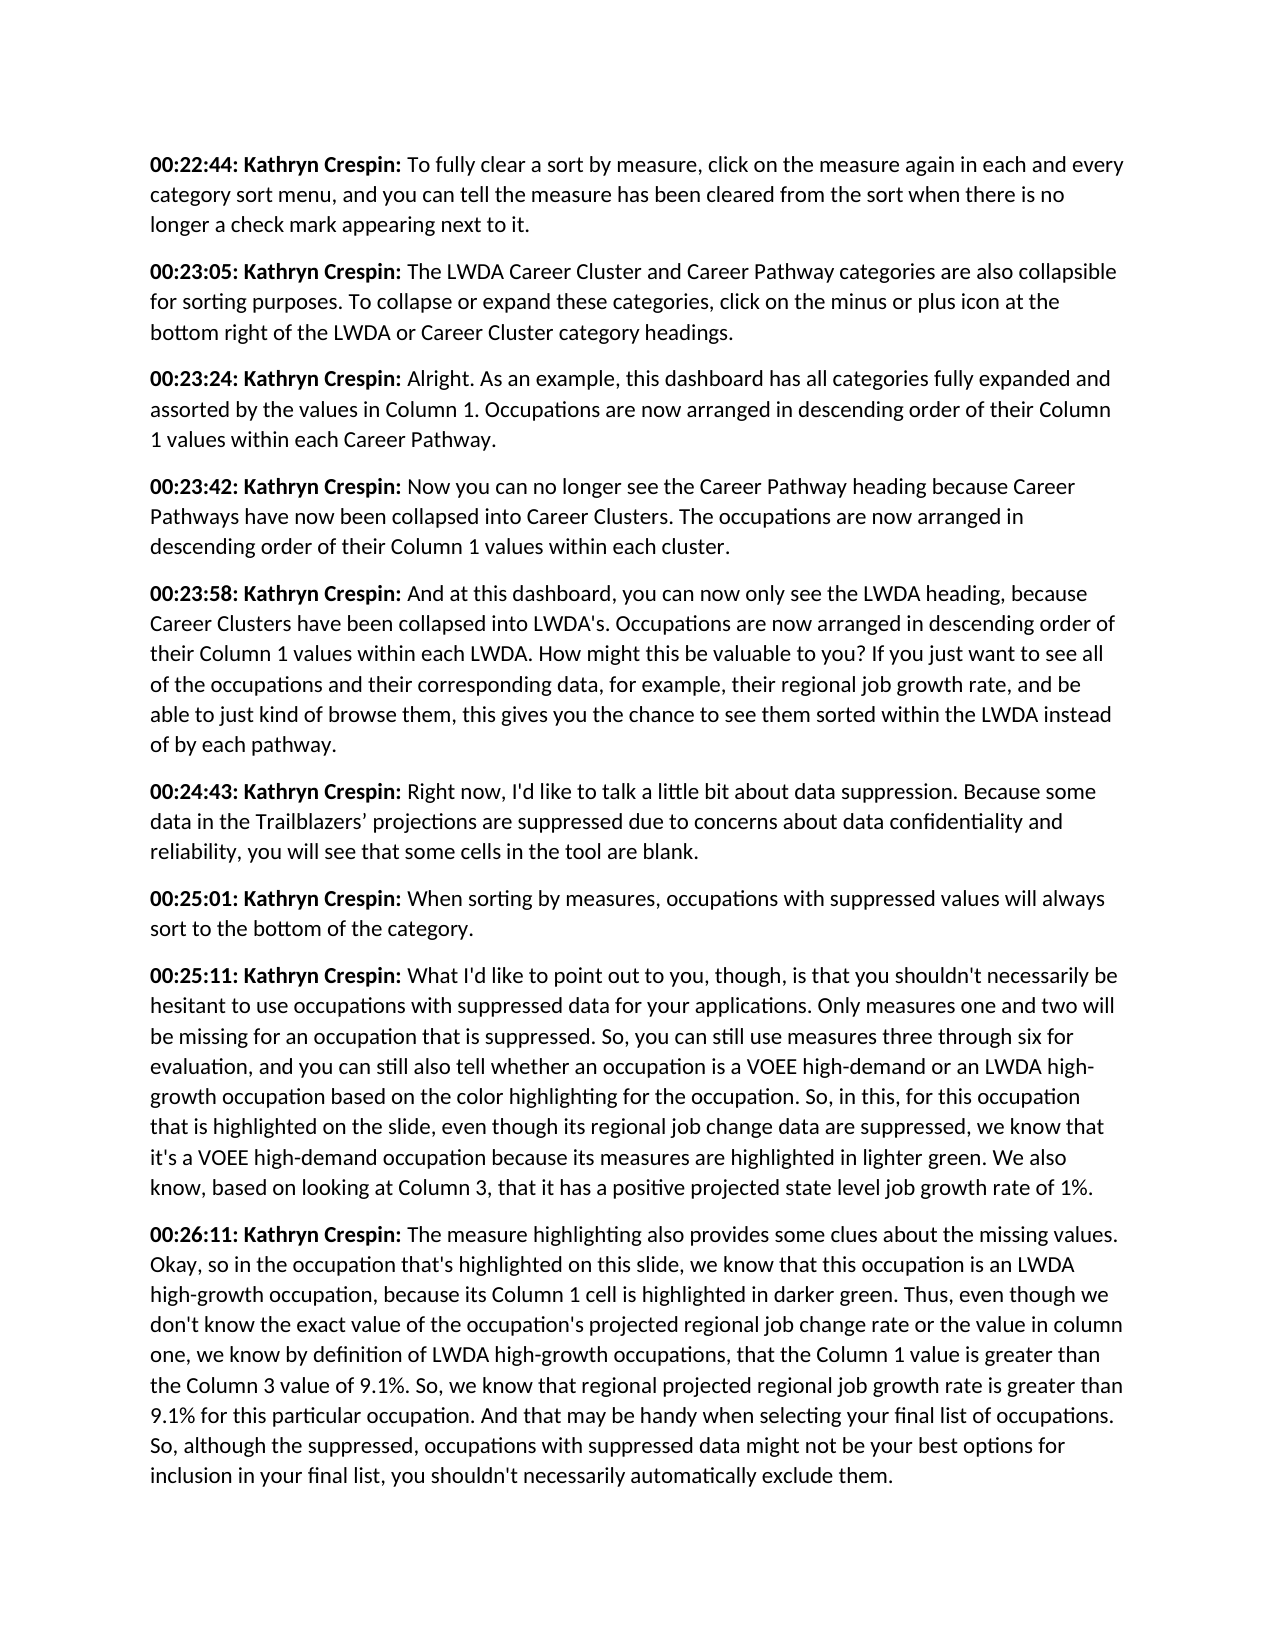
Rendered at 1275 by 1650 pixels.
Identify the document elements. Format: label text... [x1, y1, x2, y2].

text 00:26:11: Kathryn Crespin: The measure highlighting also provides some clues about the missing values. Okay, so in the occupation that's highlighted on this slide, we know that this occupation is an LWDA high-growth occupation, because its Column 1 cell is highlighted in darker green. Thus, even though we don't know the exact value of the occupation's projected regional job change rate or the value in column one, we know by definition of LWDA high-growth occupations, that the Column 1 value is greater than the Column 3 value of 9.1%. So, we know that regional projected regional job growth rate is greater than 9.1% for this particular occupation. And that may be handy when selecting your final list of occupations. So, although the suppressed, occupations with suppressed data might not be your best options for inclusion in your final list, you shouldn't necessarily automatically exclude them. [150, 1220, 1125, 1489]
text 00:23:58: Kathryn Crespin: And at this dashboard, you can now only see the LWDA heading, because Career Clusters have been collapsed into LWDA's. Occupations are now arranged in descending order of their Column 1 values within each LWDA. How might this be valuable to you? If you just want to see all of the occupations and their corresponding data, for example, their regional job growth rate, and be able to just kind of browse them, this gives you the chance to see them sorted within the LWDA instead of by each pathway. [150, 579, 1125, 758]
text 00:25:01: Kathryn Crespin: When sorting by measures, occupations with suppressed values will always sort to the bottom of the category. [150, 884, 1125, 943]
text 00:25:11: Kathryn Crespin: What I'd like to point out to you, though, is that you shouldn't necessarily be hesitant to use occupations with suppressed data for your applications. Only measures one and two will be missing for an occupation that is suppressed. So, you can still use measures three through six for evaluation, and you can still also tell whether an occupation is a VOEE high-demand or an LWDA high-growth occupation based on the color highlighting for the occupation. So, in this, for this occupation that is highlighted on the slide, even though its regional job change data are suppressed, we know that it's a VOEE high-demand occupation because its measures are highlighted in lighter green. We also know, based on looking at Column 3, that it has a positive projected state level job growth rate of 1%. [150, 961, 1125, 1201]
text 00:23:42: Kathryn Crespin: Now you can no longer see the Career Pathway heading because Career Pathways have now been collapsed into Career Clusters. The occupations are now arranged in descending order of their Column 1 values within each cluster. [150, 472, 1125, 560]
text 00:24:43: Kathryn Crespin: Right now, I'd like to talk a little bit about data suppression. Because some data in the Trailblazers’ projections are suppressed due to concerns about data confidentiality and reliability, you will see that some cells in the tool are blank. [150, 777, 1125, 866]
text 00:22:44: Kathryn Crespin: To fully clear a sort by measure, click on the measure again in each and every category sort menu, and you can tell the measure has been cleared from the sort when there is no longer a check mark appearing next to it. [150, 150, 1125, 238]
text 00:23:05: Kathryn Crespin: The LWDA Career Cluster and Career Pathway categories are also collapsible for sorting purposes. To collapse or expand these categories, click on the minus or plus icon at the bottom right of the LWDA or Career Cluster category headings. [150, 257, 1125, 346]
text 00:23:24: Kathryn Crespin: Alright. As an example, this dashboard has all categories fully expanded and assorted by the values in Column 1. Occupations are now arranged in descending order of their Column 1 values within each Career Pathway. [150, 364, 1125, 453]
